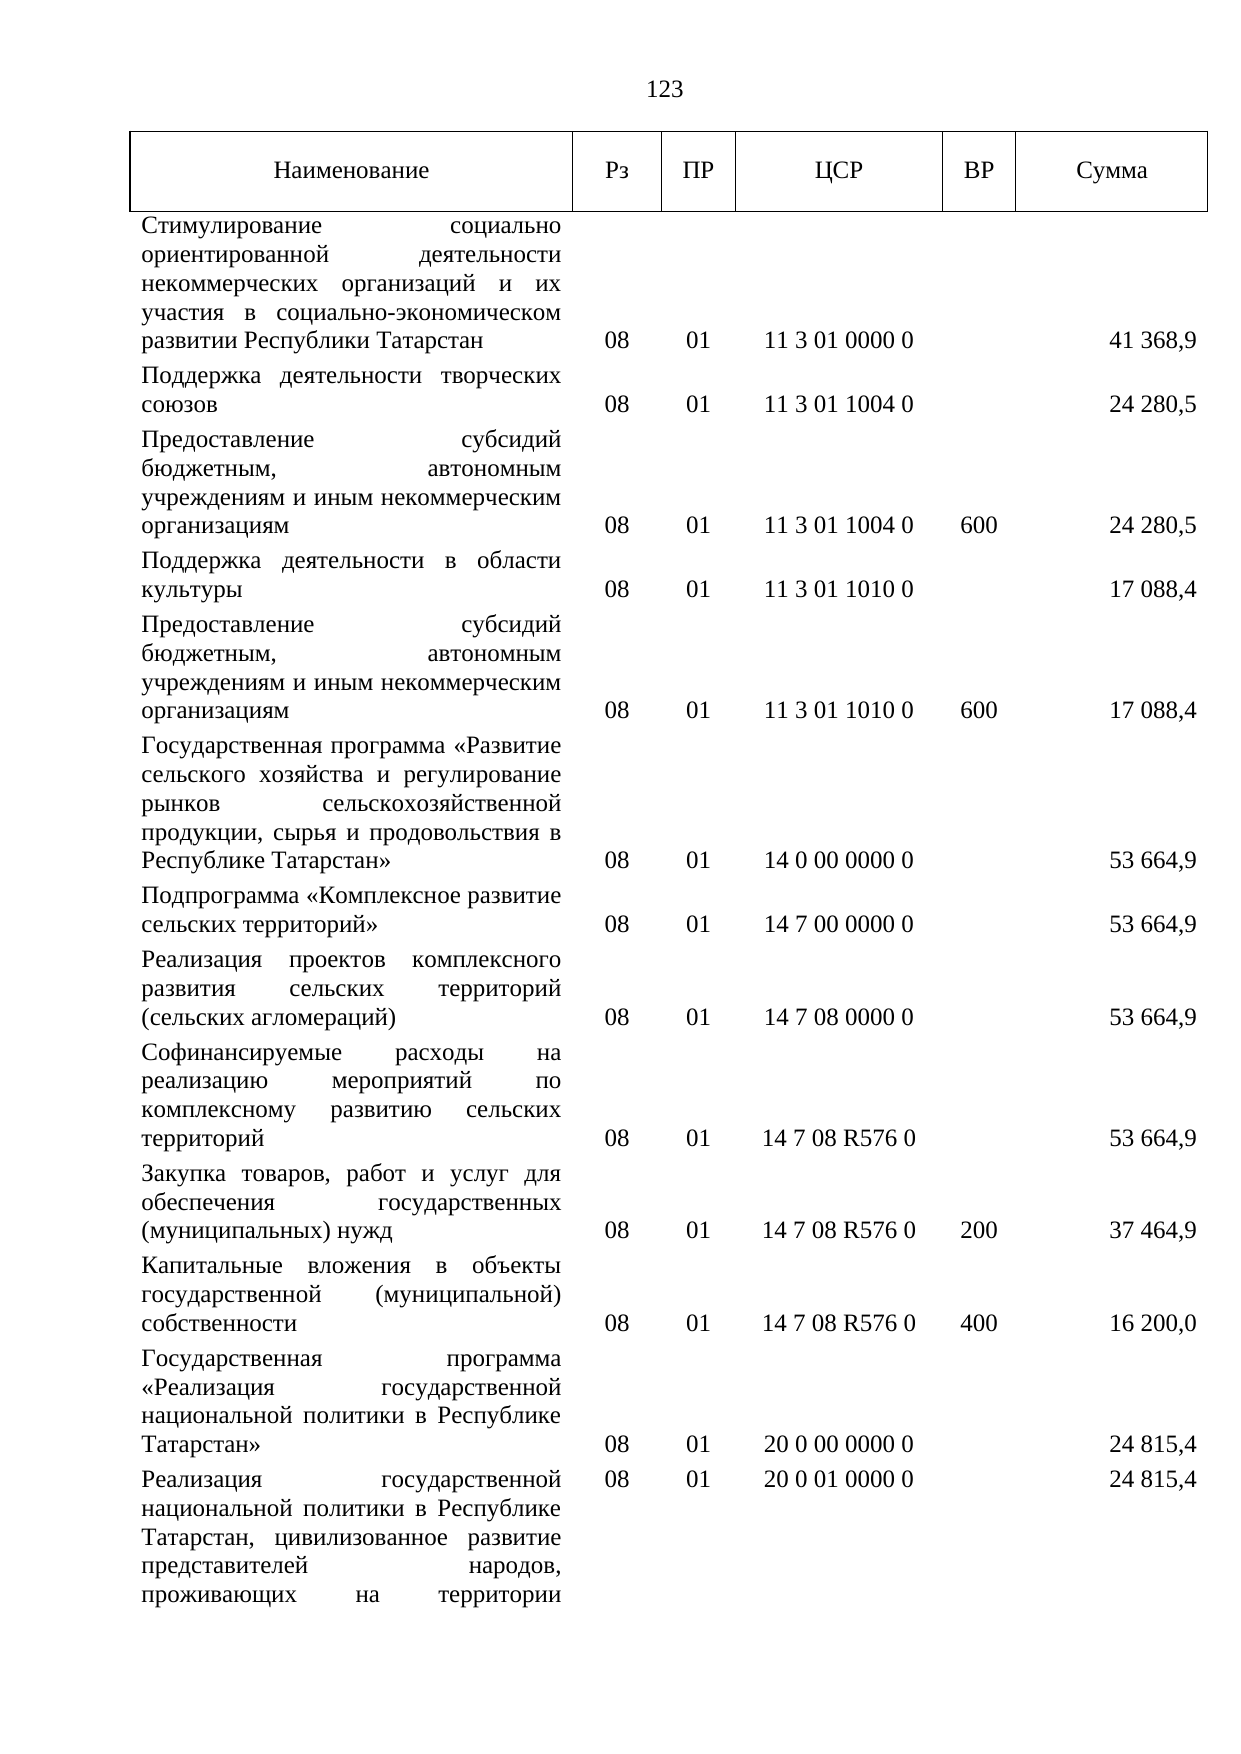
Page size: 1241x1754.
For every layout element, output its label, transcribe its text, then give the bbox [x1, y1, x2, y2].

table_header ЦСР [736, 132, 942, 211]
table_header Наименование [131, 132, 572, 211]
table_header ПР [662, 132, 735, 211]
table_header Сумма [1016, 132, 1207, 211]
table_header ВР [943, 132, 1015, 211]
table_header Рз [573, 132, 661, 211]
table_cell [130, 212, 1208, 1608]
